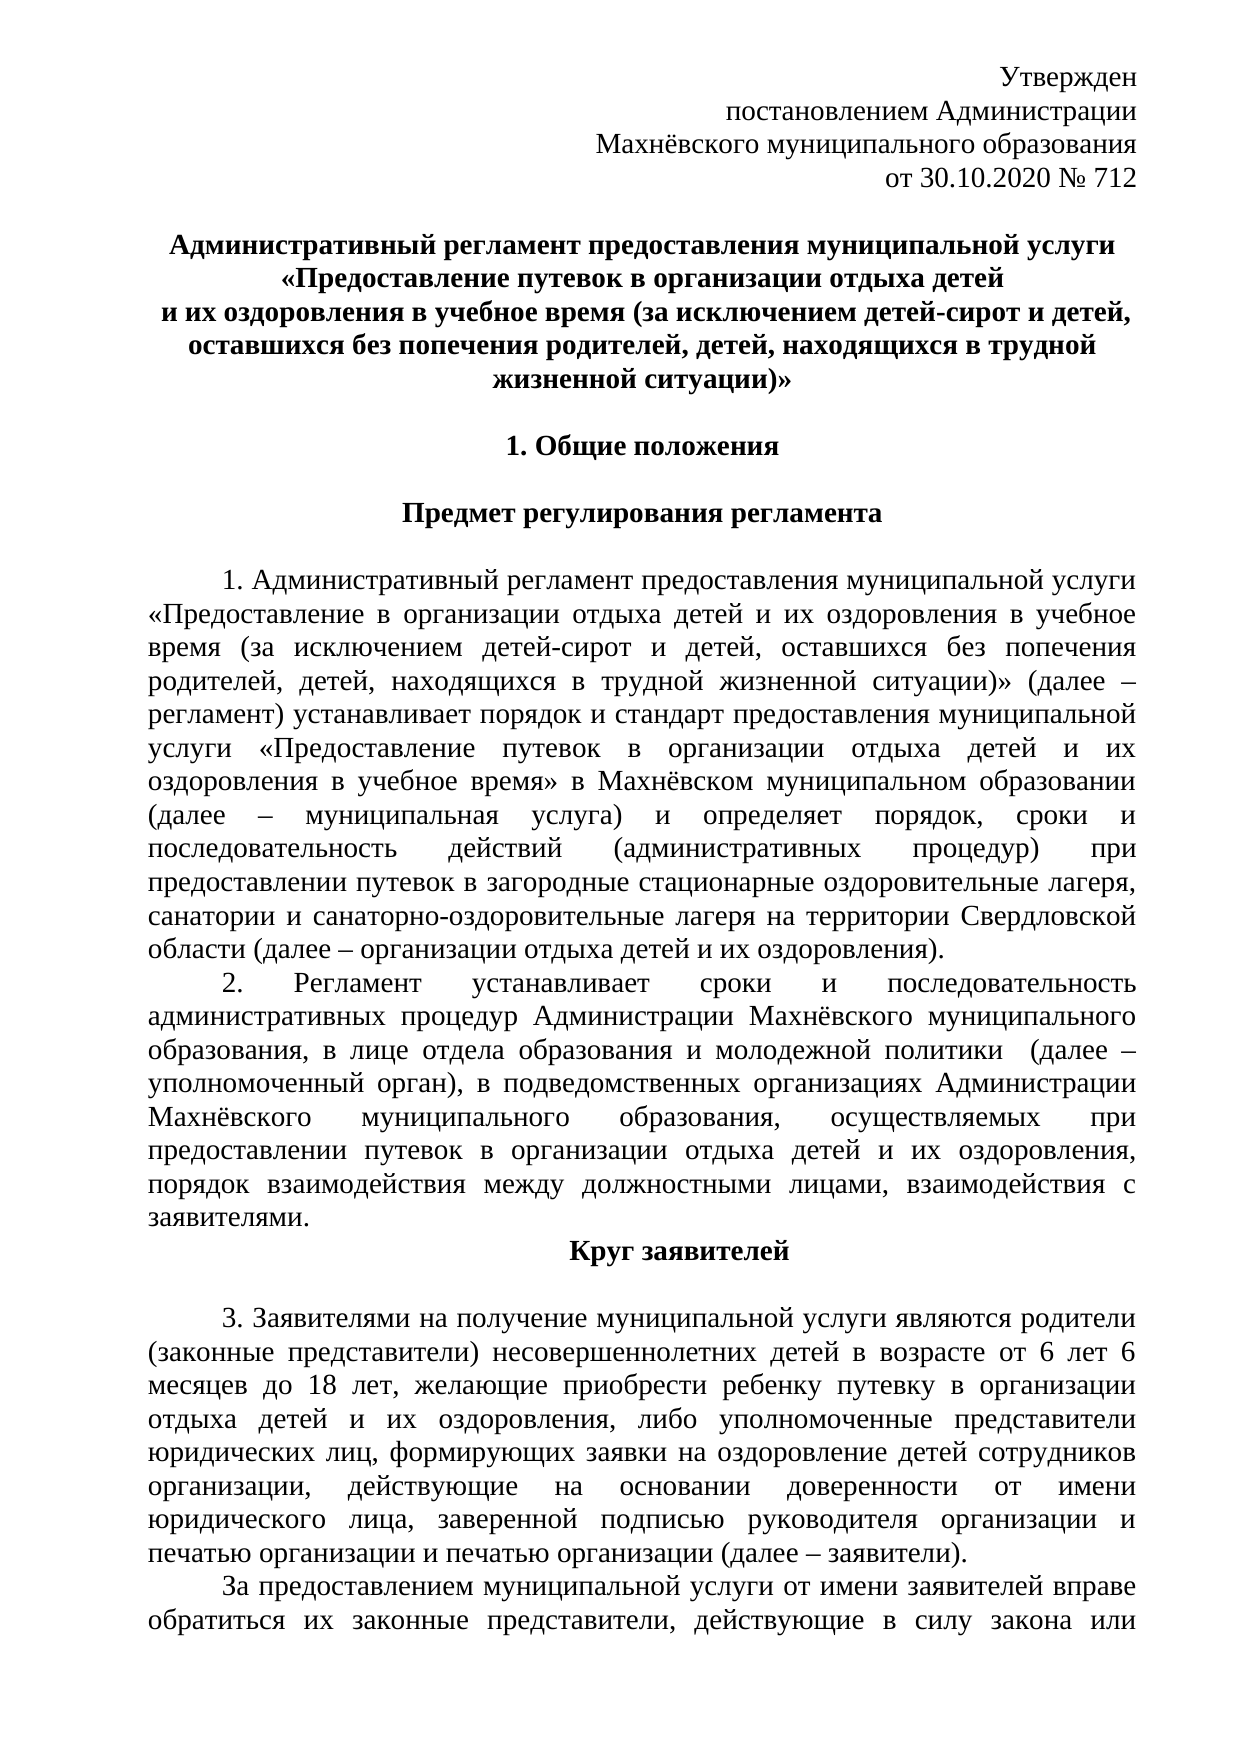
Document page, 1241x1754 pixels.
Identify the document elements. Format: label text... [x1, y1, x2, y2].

text 1. Общие положения [148, 428, 1137, 462]
text Административный регламент предоставления муниципальной услуги «Предоставление путевок в организации отдыха детей и их оздоровления в учебное время (за исключением детей-сирот и детей, оставшихся без попечения родителей, детей, находящихся в трудной жизненной ситуации)» [148, 227, 1137, 394]
text 1. Административный регламент предоставления муниципальной услуги «Предоставление в организации отдыха детей и их оздоровления в учебное время (за исключением детей-сирот и детей, оставшихся без попечения родителей, детей, находящихся в трудной жизненной ситуации)» (далее – регламент) устанавливает порядок и стандарт предоставления муниципальной услуги «Предоставление путевок в организации отдыха детей и их оздоровления в учебное время» в Махнёвском муниципальном образовании (далее – муниципальная услуга) и определяет порядок, сроки и последовательность действий (административных процедур) при предоставлении путевок в загородные стационарные оздоровительные лагеря, санатории и санаторно-оздоровительные лагеря на территории Свердловской области (далее – организации отдыха детей и их оздоровления). [148, 562, 1137, 965]
text постановлением Администрации [148, 93, 1137, 126]
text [148, 1568, 1137, 1636]
text Утвержден [148, 59, 1137, 93]
text Предмет регулирования регламента [148, 495, 1137, 529]
text 2. Регламент устанавливает сроки и последовательность административных процедур Администрации Махнёвского муниципального образования, в лице отдела образования и молодежной политики (далее – уполномоченный орган), в подведомственных организациях Администрации Махнёвского муниципального образования, осуществляемых при предоставлении путевок в организации отдыха детей и их оздоровления, порядок взаимодействия между должностными лицами, взаимодействия с заявителями. [148, 965, 1137, 1233]
text Махнёвского муниципального образования [148, 126, 1137, 160]
text Круг заявителей [148, 1233, 1137, 1267]
text от 30.10.2020 № 712 [148, 160, 1137, 193]
text 3. Заявителями на получение муниципальной услуги являются родители (законные представители) несовершеннолетних детей в возрасте от 6 лет 6 месяцев до 18 лет, желающие приобрести ребенку путевку в организации отдыха детей и их оздоровления, либо уполномоченные представители юридических лиц, формирующих заявки на оздоровление детей сотрудников организации, действующие на основании доверенности от имени юридического лица, заверенной подписью руководителя организации и печатью организации и печатью организации (далее – заявители). [148, 1300, 1137, 1568]
